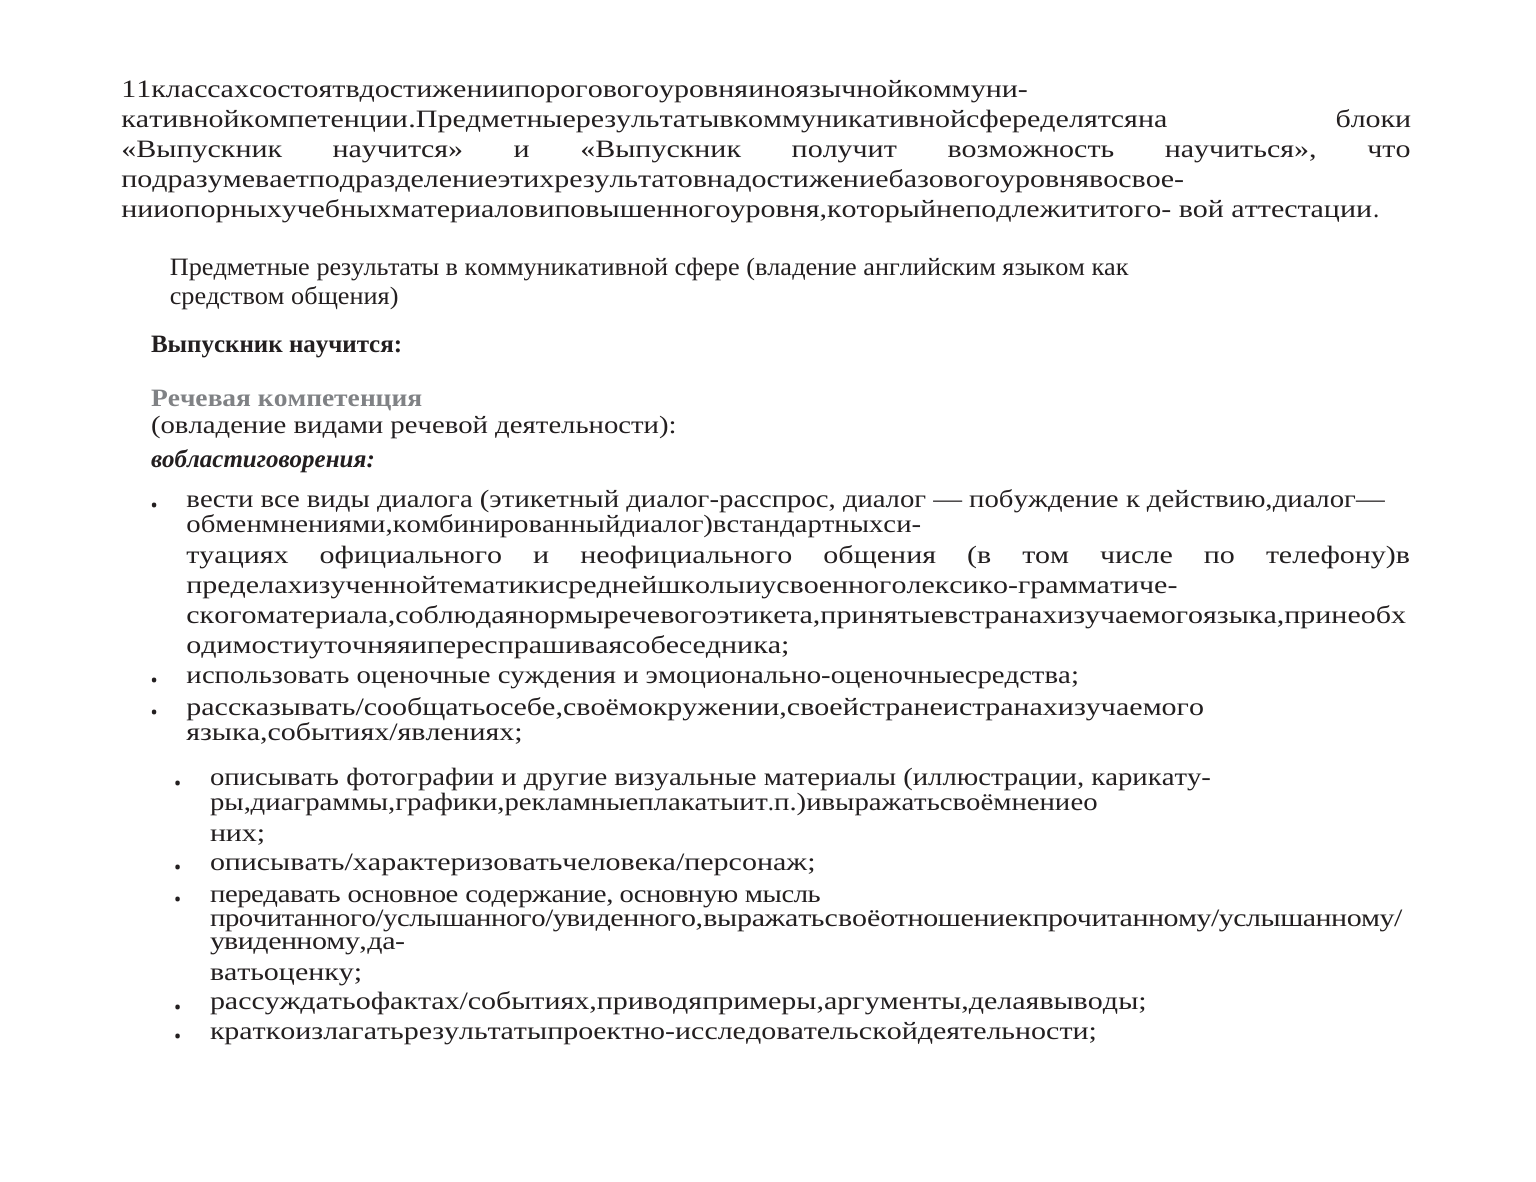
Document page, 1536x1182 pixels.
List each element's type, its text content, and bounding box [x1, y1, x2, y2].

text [121, 74, 1412, 223]
list рассуждатьофактах/событиях,приводяпримеры,аргументы,делаявыводы; [174, 986, 1446, 1016]
subtitle (овладение видами речевой деятельности): [151, 412, 1446, 439]
list передавать основное содержание, основную мысль прочитанного/услышанного/увиденного,выражатьсвоёотношениекпрочитанному/услышанному/увиденному,да- [174, 876, 1435, 955]
subtitle Предметные результаты в коммуникативной сфере (владение английским языком как средством общения) [169, 253, 1237, 310]
text вобластиговорения: [151, 444, 1446, 473]
text ватьоценку; [210, 957, 1446, 986]
list описывать фотографии и другие визуальные материалы (иллюстрации, карикату- ры,диаграммы,графики,рекламныеплакатыит.п.)ивыражатьсвоёмнениео [174, 760, 1435, 816]
list краткоизлагатьрезультатыпроектно-исследовательскойдеятельности; [174, 1016, 1446, 1045]
list рассказывать/сообщатьосебе,своёмокружении,своейстранеистранахизучаемого языка,событиях/явлениях; [151, 689, 1412, 746]
list вести все виды диалога (этикетный диалог-расспрос, диалог — побуждение к действию,диалог—обменмнениями,комбинированныйдиалог)встандартныхси- [151, 482, 1412, 538]
text туациях официального и неофициального общения (в том числе по телефону)в пределахизученнойтематикисреднейшколыиусвоенноголексико-грамматиче- скогоматериала,соблюдаянормыречевогоэтикета,принятыевстранахизучаемогоязыка,принеобходимостиуточняяипереспрашиваясобеседника; [186, 540, 1412, 659]
subtitle Выпускник научится: [151, 329, 1446, 358]
subtitle Речевая компетенция [151, 388, 1446, 412]
text них; [210, 818, 1446, 846]
list использовать оценочные суждения и эмоционально-оценочныесредства; [151, 660, 1446, 689]
list описывать/характеризоватьчеловека/персонаж; [174, 846, 1446, 876]
